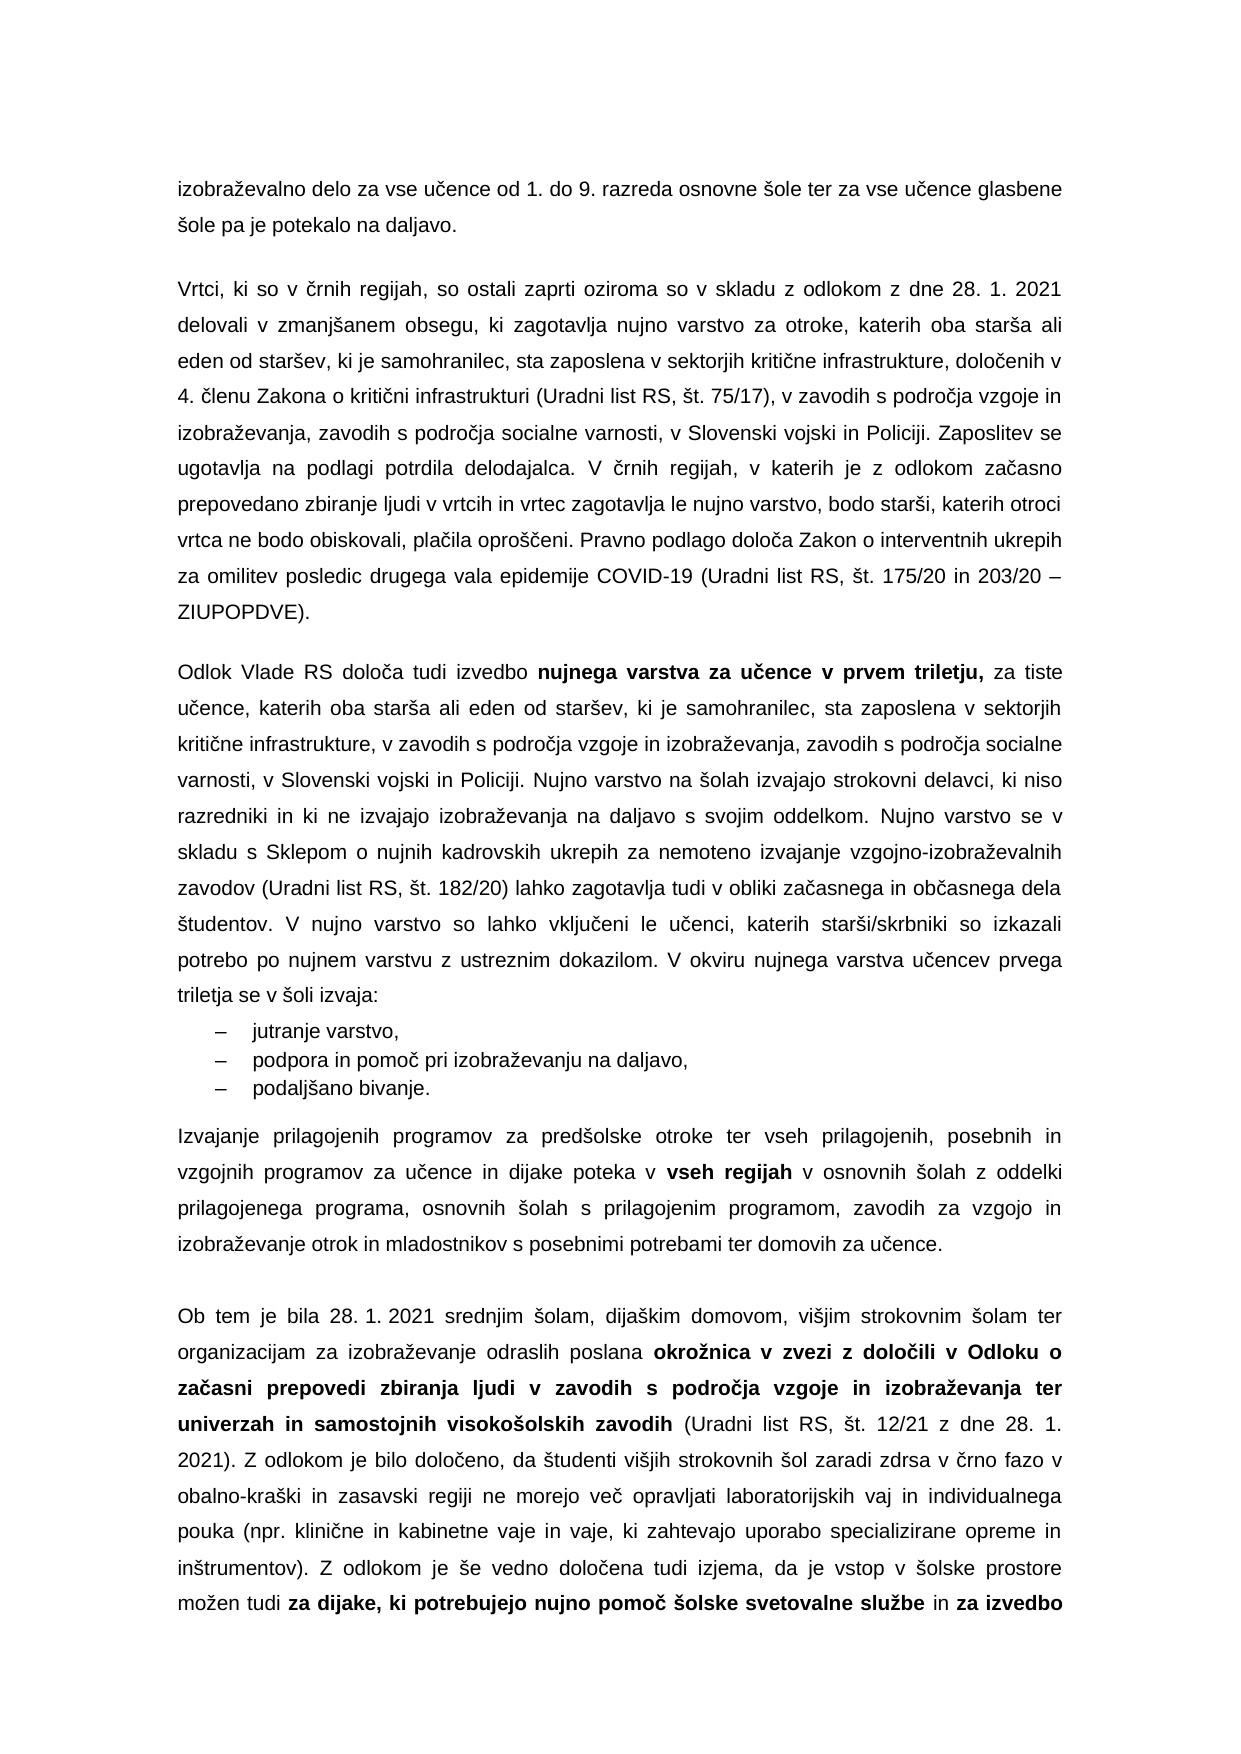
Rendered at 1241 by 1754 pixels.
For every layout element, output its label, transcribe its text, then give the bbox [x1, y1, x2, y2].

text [177, 1304, 1063, 1615]
text Izvajanje prilagojenih programov za predšolske otroke ter vseh prilagojenih, posebnih in vzgojnih programov za učence in dijake poteka v vseh regijah v osnovnih šolah z oddelki prilagojenega programa, osnovnih šolah s prilagojenim programom, zavodih za vzgojo in izobraževanje otrok in mladostnikov s posebnimi potrebami ter domovih za učence. [177, 1124, 1063, 1256]
list jutranje varstvo, [215, 1019, 1063, 1043]
text Odlok Vlade RS določa tudi izvedbo nujnega varstva za učence v prvem triletju, za tiste učence, katerih oba starša ali eden od staršev, ki je samohranilec, sta zaposlena v sektorjih kritične infrastrukture, v zavodih s področja vzgoje in izobraževanja, zavodih s področja socialne varnosti, v Slovenski vojski in Policiji. Nujno varstvo na šolah izvajajo strokovni delavci, ki niso razredniki in ki ne izvajajo izobraževanja na daljavo s svojim oddelkom. Nujno varstvo se v skladu s Sklepom o nujnih kadrovskih ukrepih za nemoteno izvajanje vzgojno-izobraževalnih zavodov (Uradni list RS, št. 182/20) lahko zagotavlja tudi v obliki začasnega in občasnega dela študentov. V nujno varstvo so lahko vključeni le učenci, katerih starši/skrbniki so izkazali potrebo po nujnem varstvu z ustreznim dokazilom. V okviru nujnega varstva učencev prvega triletja se v šoli izvaja: [177, 660, 1063, 1007]
text Vrtci, ki so v črnih regijah, so ostali zaprti oziroma so v skladu z odlokom z dne 28. 1. 2021 delovali v zmanjšanem obsegu, ki zagotavlja nujno varstvo za otroke, katerih oba starša ali eden od staršev, ki je samohranilec, sta zaposlena v sektorjih kritične infrastrukture, določenih v 4. členu Zakona o kritični infrastrukturi (Uradni list RS, št. 75/17), v zavodih s področja vzgoje in izobraževanja, zavodih s področja socialne varnosti, v Slovenski vojski in Policiji. Zaposlitev se ugotavlja na podlagi potrdila delodajalca. V črnih regijah, v katerih je z odlokom začasno prepovedano zbiranje ljudi v vrtcih in vrtec zagotavlja le nujno varstvo, bodo starši, katerih otroci vrtca ne bodo obiskovali, plačila oproščeni. Pravno podlago določa Zakon o interventnih ukrepih za omilitev posledic drugega vala epidemije COVID-19 (Uradni list RS, št. 175/20 in 203/20 – ZIUPOPDVE). [177, 277, 1063, 624]
list podpora in pomoč pri izobraževanju na daljavo, [215, 1048, 1063, 1072]
list podaljšano bivanje. [215, 1076, 1063, 1100]
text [177, 177, 1063, 237]
